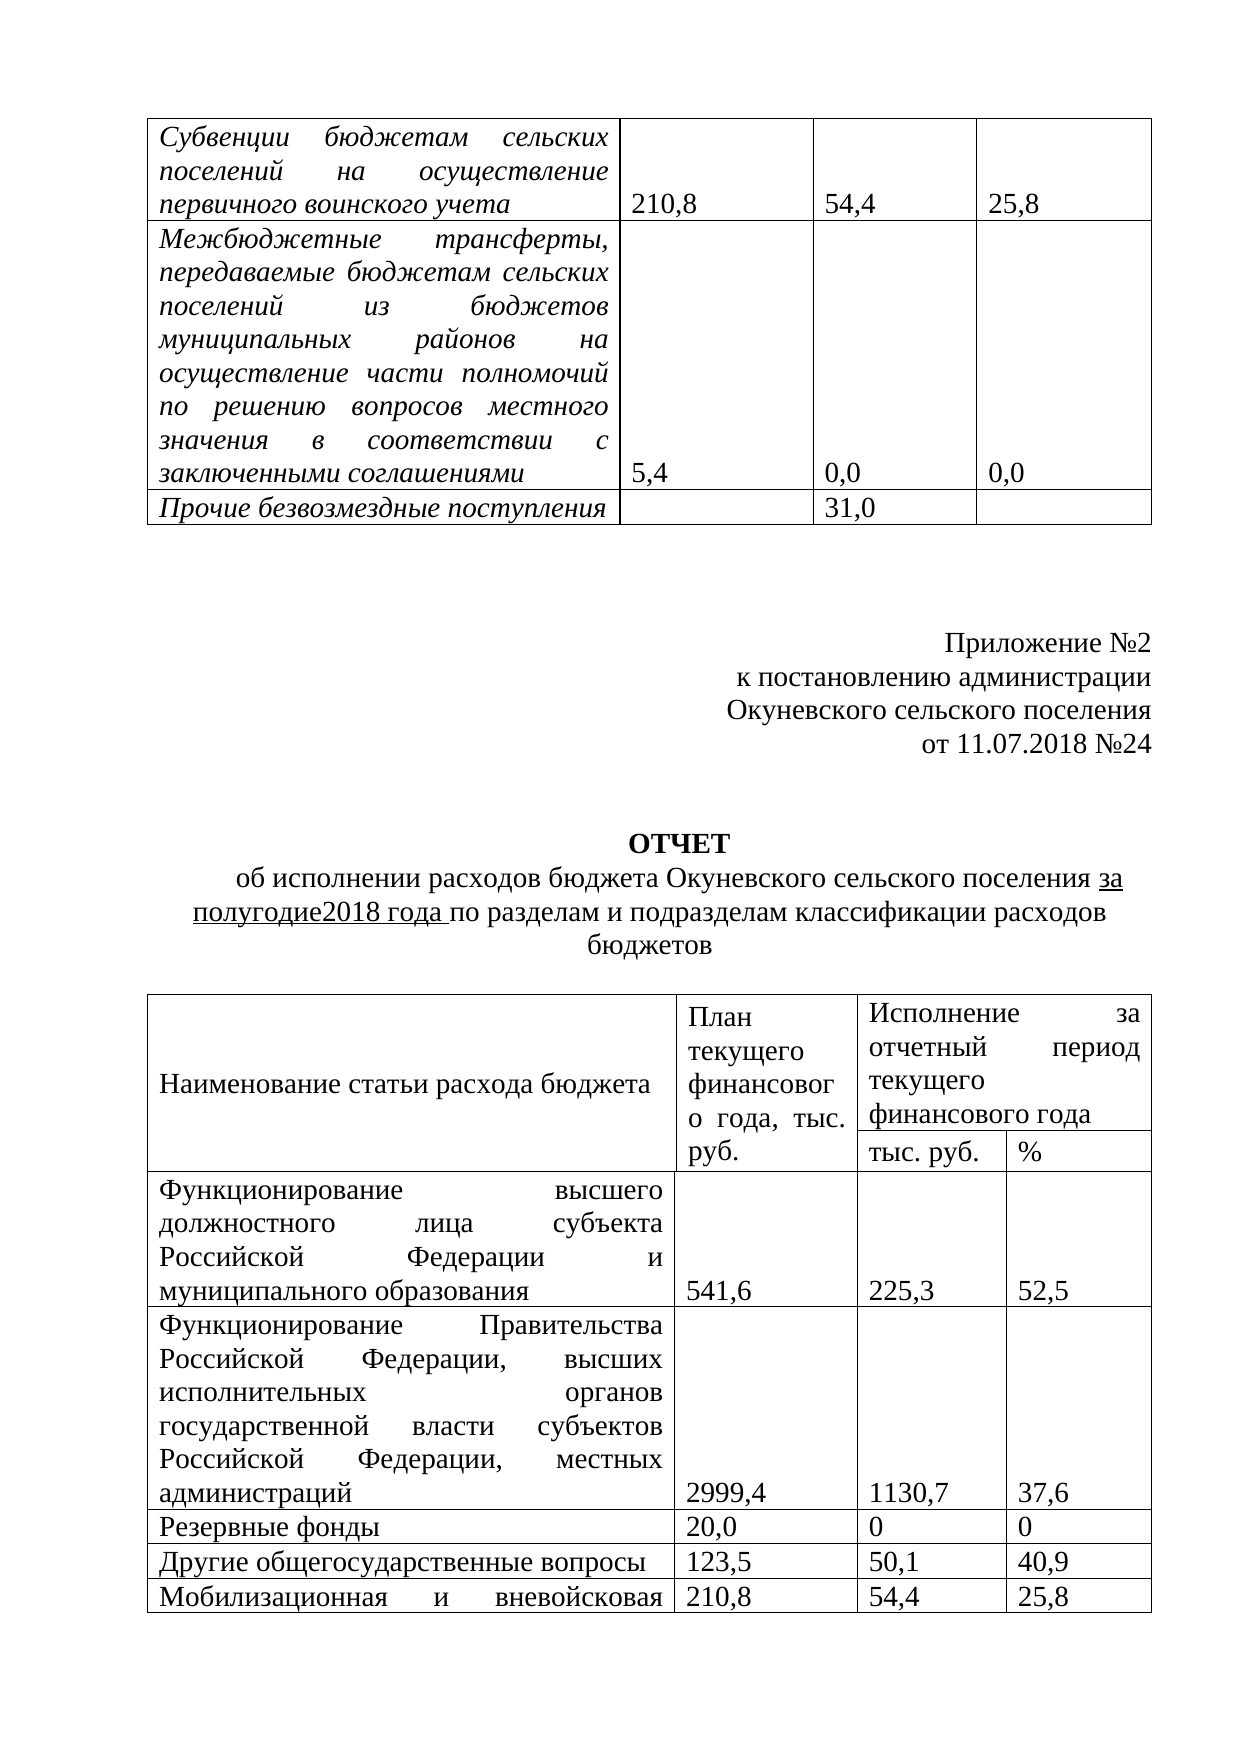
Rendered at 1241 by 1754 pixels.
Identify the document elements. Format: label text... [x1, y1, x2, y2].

table_cell Другие общегосударственные вопросы [148, 1544, 674, 1578]
table_cell 50,1 [858, 1544, 1006, 1578]
table_cell 225,3 [858, 1172, 1006, 1306]
table_cell Субвенции бюджетам сельских поселений на осуществление первичного воинского учета [148, 119, 619, 220]
table_cell Функционирование высшего должностного лица субъекта Российской Федерации и муниципального образования [148, 1172, 674, 1306]
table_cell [148, 1579, 674, 1612]
table_cell 25,8 [1007, 1579, 1151, 1612]
table_cell 123,5 [675, 1544, 857, 1578]
table_cell [977, 490, 1151, 524]
table_header Исполнение за отчетный период текущего финансового года [858, 995, 1151, 1129]
table_cell 210,8 [675, 1579, 857, 1612]
table_cell 0 [858, 1510, 1006, 1543]
table_cell 1130,7 [858, 1307, 1006, 1508]
table_cell 0 [1007, 1510, 1151, 1543]
text ОТЧЕТ [148, 827, 1152, 860]
text Окуневского сельского поселения [148, 692, 1152, 726]
table_cell 20,0 [675, 1510, 857, 1543]
text об исполнении расходов бюджета Окуневского сельского поселения за полугодие2018 года по разделам и подразделам классификации расходов бюджетов [148, 860, 1152, 961]
table_header Наименование статьи расхода бюджета [148, 995, 676, 1171]
table_cell 541,6 [675, 1172, 857, 1306]
table_cell 2999,4 [675, 1307, 857, 1508]
table_cell 31,0 [814, 490, 976, 524]
table_cell Прочие безвозмездные поступления [148, 490, 619, 524]
table_cell 210,8 [621, 119, 813, 220]
table_cell 37,6 [1007, 1307, 1151, 1508]
table_cell 5,4 [621, 221, 813, 489]
table_cell 54,4 [858, 1579, 1006, 1612]
table_cell % [1007, 1131, 1151, 1171]
table_cell 25,8 [977, 119, 1151, 220]
text к постановлению администрации [148, 659, 1152, 692]
table_cell 40,9 [1007, 1544, 1151, 1578]
table_cell 54,4 [814, 119, 976, 220]
table_cell тыс. руб. [858, 1131, 1006, 1171]
table_cell Резервные фонды [148, 1510, 674, 1543]
table_cell Межбюджетные трансферты, передаваемые бюджетам сельских поселений из бюджетов муниципальных районов на осуществление части полномочий по решению вопросов местного значения в соответствии с заключенными соглашениями [148, 221, 619, 489]
text от 11.07.2018 №24 [148, 726, 1152, 759]
table_cell 0,0 [977, 221, 1151, 489]
table_cell [621, 490, 813, 524]
table_cell 52,5 [1007, 1172, 1151, 1306]
table_header План текущего финансового года, тыс. руб. [677, 995, 857, 1171]
text Приложение №2 [148, 625, 1152, 659]
table_cell 0,0 [814, 221, 976, 489]
table_cell Функционирование Правительства Российской Федерации, высших исполнительных органов государственной власти субъектов Российской Федерации, местных администраций [148, 1307, 674, 1508]
